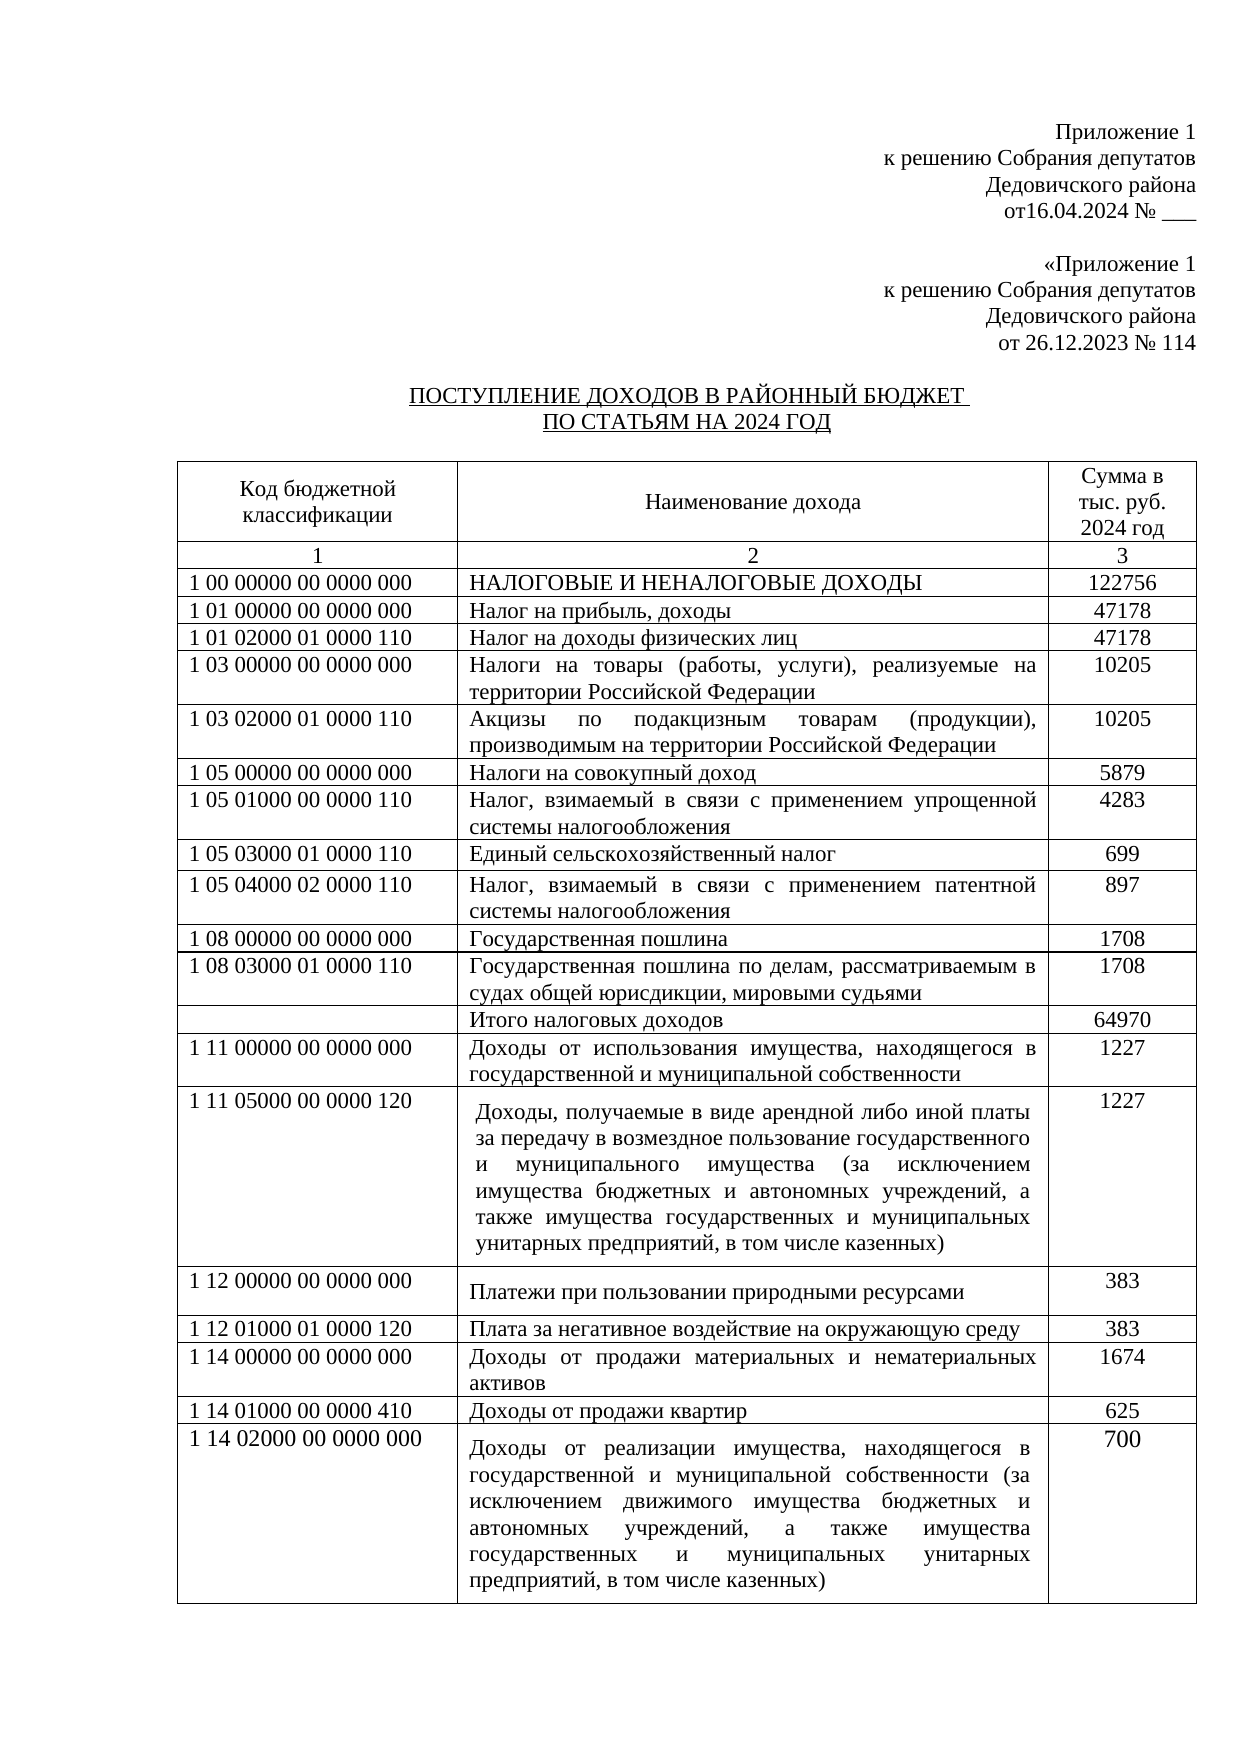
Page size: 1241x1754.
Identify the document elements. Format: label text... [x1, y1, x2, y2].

table_cell 897 [1049, 871, 1196, 924]
table_cell 3 [1049, 542, 1196, 568]
table_cell 699 [1049, 840, 1196, 870]
table_cell 1 11 05000 00 0000 120 [178, 1087, 457, 1266]
table_cell Плата за негативное воздействие на окружающую среду [458, 1316, 1048, 1342]
table_cell 700 [1049, 1424, 1196, 1603]
table_cell НАЛОГОВЫЕ И НЕНАЛОГОВЫЕ ДОХОДЫ [458, 569, 1048, 596]
table_cell 1 05 04000 02 0000 110 [178, 871, 457, 924]
table_cell Доходы от реализации имущества, находящегося в государственной и муниципальной собственности (за исключением движимого имущества бюджетных и автономных учреждений, а также имущества государственных и муниципальных унитарных предприятий, в том числе казенных) [458, 1424, 1048, 1603]
table_cell Налоги на товары (работы, услуги), реализуемые на территории Российской Федерации [458, 651, 1048, 704]
table_cell 1674 [1049, 1343, 1196, 1396]
table_cell Итого налоговых доходов [458, 1006, 1048, 1032]
table_cell 47178 [1049, 597, 1196, 623]
table_cell 1 05 03000 01 0000 110 [178, 840, 457, 870]
table_cell Налог, взимаемый в связи с применением упрощенной системы налогообложения [458, 786, 1048, 839]
table_cell 383 [1049, 1316, 1196, 1342]
table_cell 1 05 01000 00 0000 110 [178, 786, 457, 839]
table_header Код бюджетной классификации [178, 462, 457, 541]
table_cell 1227 [1049, 1034, 1196, 1086]
table_cell 122756 [1049, 569, 1196, 596]
text к решению Собрания депутатов [177, 276, 1196, 303]
table_cell 383 [1049, 1267, 1196, 1314]
text Дедовичского района [177, 303, 1196, 329]
table_cell 625 [1049, 1397, 1196, 1423]
table_cell 64970 [1049, 1006, 1196, 1032]
table_cell 2 [458, 542, 1048, 568]
text от16.04.2024 № ___ [177, 197, 1196, 223]
table_cell Налог, взимаемый в связи с применением патентной системы налогообложения [458, 871, 1048, 924]
table_cell Налог на доходы физических лиц [458, 624, 1048, 650]
table_cell Налоги на совокупный доход [458, 759, 1048, 785]
table_cell 4283 [1049, 786, 1196, 839]
table_cell 1 03 00000 00 0000 000 [178, 651, 457, 704]
table_cell Акцизы по подакцизным товарам (продукции), производимым на территории Российской Федерации [458, 705, 1048, 758]
table_cell Налог на прибыль, доходы [458, 597, 1048, 623]
text Приложение 1 [177, 118, 1196, 144]
table_cell 1708 [1049, 925, 1196, 951]
table_cell 10205 [1049, 705, 1196, 758]
table_cell 1 11 00000 00 0000 000 [178, 1034, 457, 1086]
table_cell 1 08 00000 00 0000 000 [178, 925, 457, 951]
table_cell 1227 [1049, 1087, 1196, 1266]
table_cell Доходы от использования имущества, находящегося в государственной и муниципальной собственности [458, 1034, 1048, 1086]
table_cell 1 14 01000 00 0000 410 [178, 1397, 457, 1423]
table_cell 1 08 03000 01 0000 110 [178, 953, 457, 1005]
text «Приложение 1 [177, 250, 1196, 276]
table_cell Доходы от продажи квартир [458, 1397, 1048, 1423]
text Дедовичского района [177, 171, 1196, 197]
table_cell 1 14 02000 00 0000 000 [178, 1424, 457, 1603]
table_cell 1 12 00000 00 0000 000 [178, 1267, 457, 1314]
table_cell 1 12 01000 01 0000 120 [178, 1316, 457, 1342]
table_cell Единый сельскохозяйственный налог [458, 840, 1048, 870]
table_cell Платежи при пользовании природными ресурсами [458, 1267, 1048, 1314]
table_header Сумма в тыс. руб. 2024 год [1049, 462, 1196, 541]
text от 26.12.2023 № 114 [177, 329, 1196, 355]
table_cell 1 03 02000 01 0000 110 [178, 705, 457, 758]
table_cell 47178 [1049, 624, 1196, 650]
table_cell Государственная пошлина по делам, рассматриваемым в судах общей юрисдикции, мировыми судьями [458, 953, 1048, 1005]
table_header Наименование дохода [458, 462, 1048, 541]
table_cell [178, 1006, 457, 1032]
table_cell Доходы, получаемые в виде арендной либо иной платы за передачу в возмездное пользование государственного и муниципального имущества (за исключением имущества бюджетных и автономных учреждений, а также имущества государственных и муниципальных унитарных предприятий, в том числе казенных) [458, 1087, 1048, 1266]
text по статьям на 2024 год [177, 408, 1196, 434]
table_cell Доходы от продажи материальных и нематериальных активов [458, 1343, 1048, 1396]
text к решению Собрания депутатов [177, 144, 1196, 171]
table_cell 1 05 00000 00 0000 000 [178, 759, 457, 785]
table_cell 10205 [1049, 651, 1196, 704]
table_cell 1 14 00000 00 0000 000 [178, 1343, 457, 1396]
table_cell 1 01 00000 00 0000 000 [178, 597, 457, 623]
table_cell 1 01 02000 01 0000 110 [178, 624, 457, 650]
text Поступление доходов в районный бюджет [177, 382, 1196, 408]
table_cell 5879 [1049, 759, 1196, 785]
table_cell 1708 [1049, 953, 1196, 1005]
table_cell 1 [178, 542, 457, 568]
table_cell Государственная пошлина [458, 925, 1048, 951]
table_cell 1 00 00000 00 0000 000 [178, 569, 457, 596]
